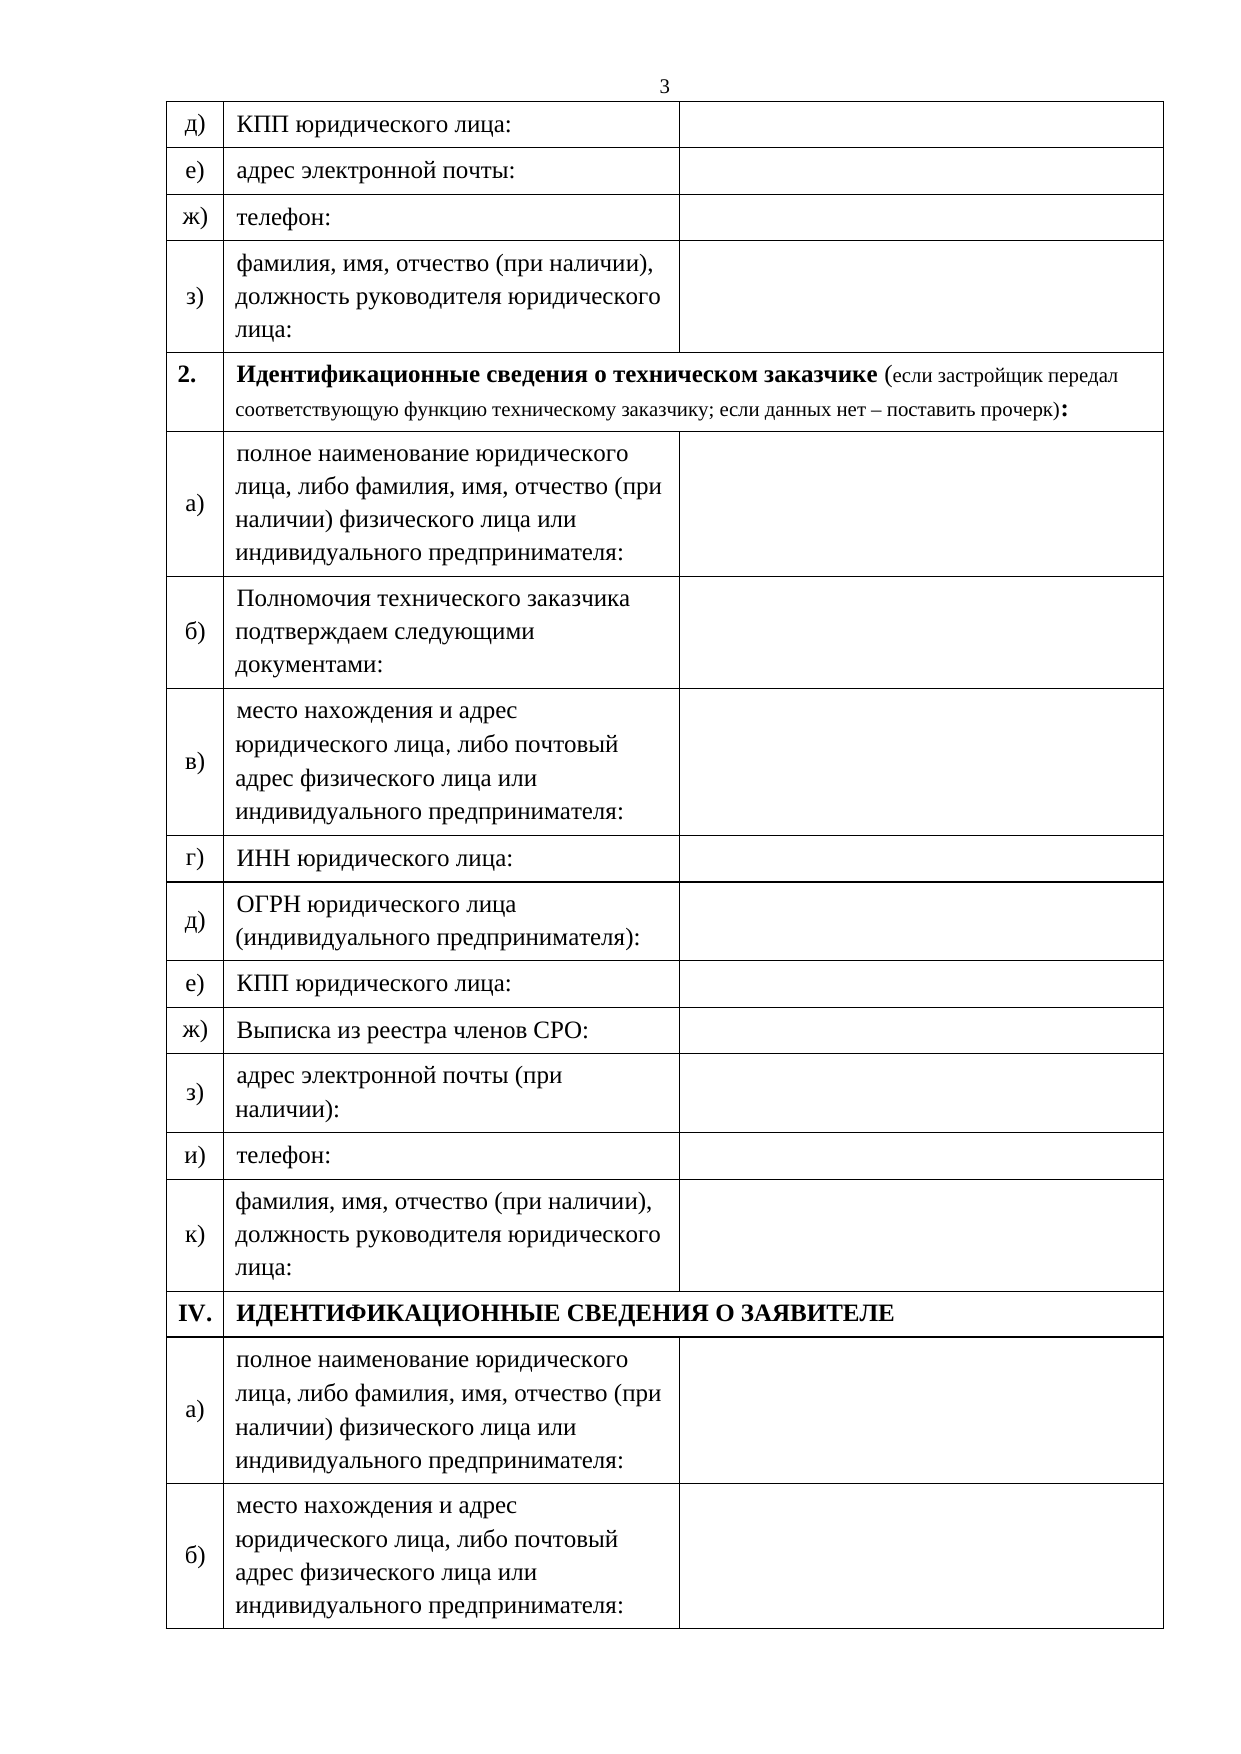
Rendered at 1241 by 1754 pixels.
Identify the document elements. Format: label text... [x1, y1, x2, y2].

table_cell а) [167, 1338, 223, 1483]
table_cell [680, 1133, 1163, 1179]
table_cell КПП юридического лица: [224, 961, 679, 1007]
table_cell Полномочия технического заказчика подтверждаем следующими документами: [224, 577, 679, 688]
table_cell телефон: [224, 195, 679, 240]
table_cell д) [167, 883, 223, 960]
table_cell г) [167, 836, 223, 881]
table_cell [680, 102, 1163, 147]
table_cell [680, 1180, 1163, 1291]
table_cell [680, 961, 1163, 1007]
table_cell КПП юридического лица: [224, 102, 679, 147]
table_cell Идентификационные сведения о техническом заказчике (если застройщик передал соответствующую функцию техническому заказчику; если данных нет – поставить прочерк): [224, 353, 1163, 431]
table_cell [680, 195, 1163, 240]
table_cell место нахождения и адрес юридического лица, либо почтовый адрес физического лица или индивидуального предпринимателя: [224, 689, 679, 835]
table_cell б) [167, 577, 223, 688]
table_cell а) [167, 432, 223, 576]
table_cell [680, 836, 1163, 881]
table_cell 2. [167, 353, 223, 431]
table_cell фамилия, имя, отчество (при наличии), должность руководителя юридического лица: [224, 1180, 679, 1291]
table_cell полное наименование юридического лица, либо фамилия, имя, отчество (при наличии) физического лица или индивидуального предпринимателя: [224, 432, 679, 576]
table_cell ИНН юридического лица: [224, 836, 679, 881]
table_cell Выписка из реестра членов СРО: [224, 1008, 679, 1053]
table_cell [680, 148, 1163, 194]
table_cell к) [167, 1180, 223, 1291]
table_cell фамилия, имя, отчество (при наличии), должность руководителя юридического лица: [224, 241, 679, 352]
table_cell [680, 432, 1163, 576]
table_cell е) [167, 961, 223, 1007]
table_cell [680, 1054, 1163, 1132]
table_cell б) [167, 1484, 223, 1628]
table_cell е) [167, 148, 223, 194]
table_cell д) [167, 102, 223, 147]
table_cell [680, 241, 1163, 352]
table_cell IV. [167, 1292, 223, 1336]
table_cell ж) [167, 195, 223, 240]
table_cell з) [167, 241, 223, 352]
table_cell и) [167, 1133, 223, 1179]
table_cell [680, 577, 1163, 688]
table_cell [680, 1338, 1163, 1483]
table_cell место нахождения и адрес юридического лица, либо почтовый адрес физического лица или индивидуального предпринимателя: [224, 1484, 679, 1628]
table_cell з) [167, 1054, 223, 1132]
table_cell [680, 1008, 1163, 1053]
table_cell [680, 1484, 1163, 1628]
table_cell ж) [167, 1008, 223, 1053]
table_cell ОГРН юридического лица (индивидуального предпринимателя): [224, 883, 679, 960]
table_cell полное наименование юридического лица, либо фамилия, имя, отчество (при наличии) физического лица или индивидуального предпринимателя: [224, 1338, 679, 1483]
table_cell [680, 689, 1163, 835]
table_cell телефон: [224, 1133, 679, 1179]
table_cell в) [167, 689, 223, 835]
table_cell ИДЕНТИФИКАЦИОННЫЕ СВЕДЕНИЯ О ЗАЯВИТЕЛЕ [224, 1292, 1163, 1336]
table_cell адрес электронной почты (при наличии): [224, 1054, 679, 1132]
table_cell адрес электронной почты: [224, 148, 679, 194]
table_cell [680, 883, 1163, 960]
